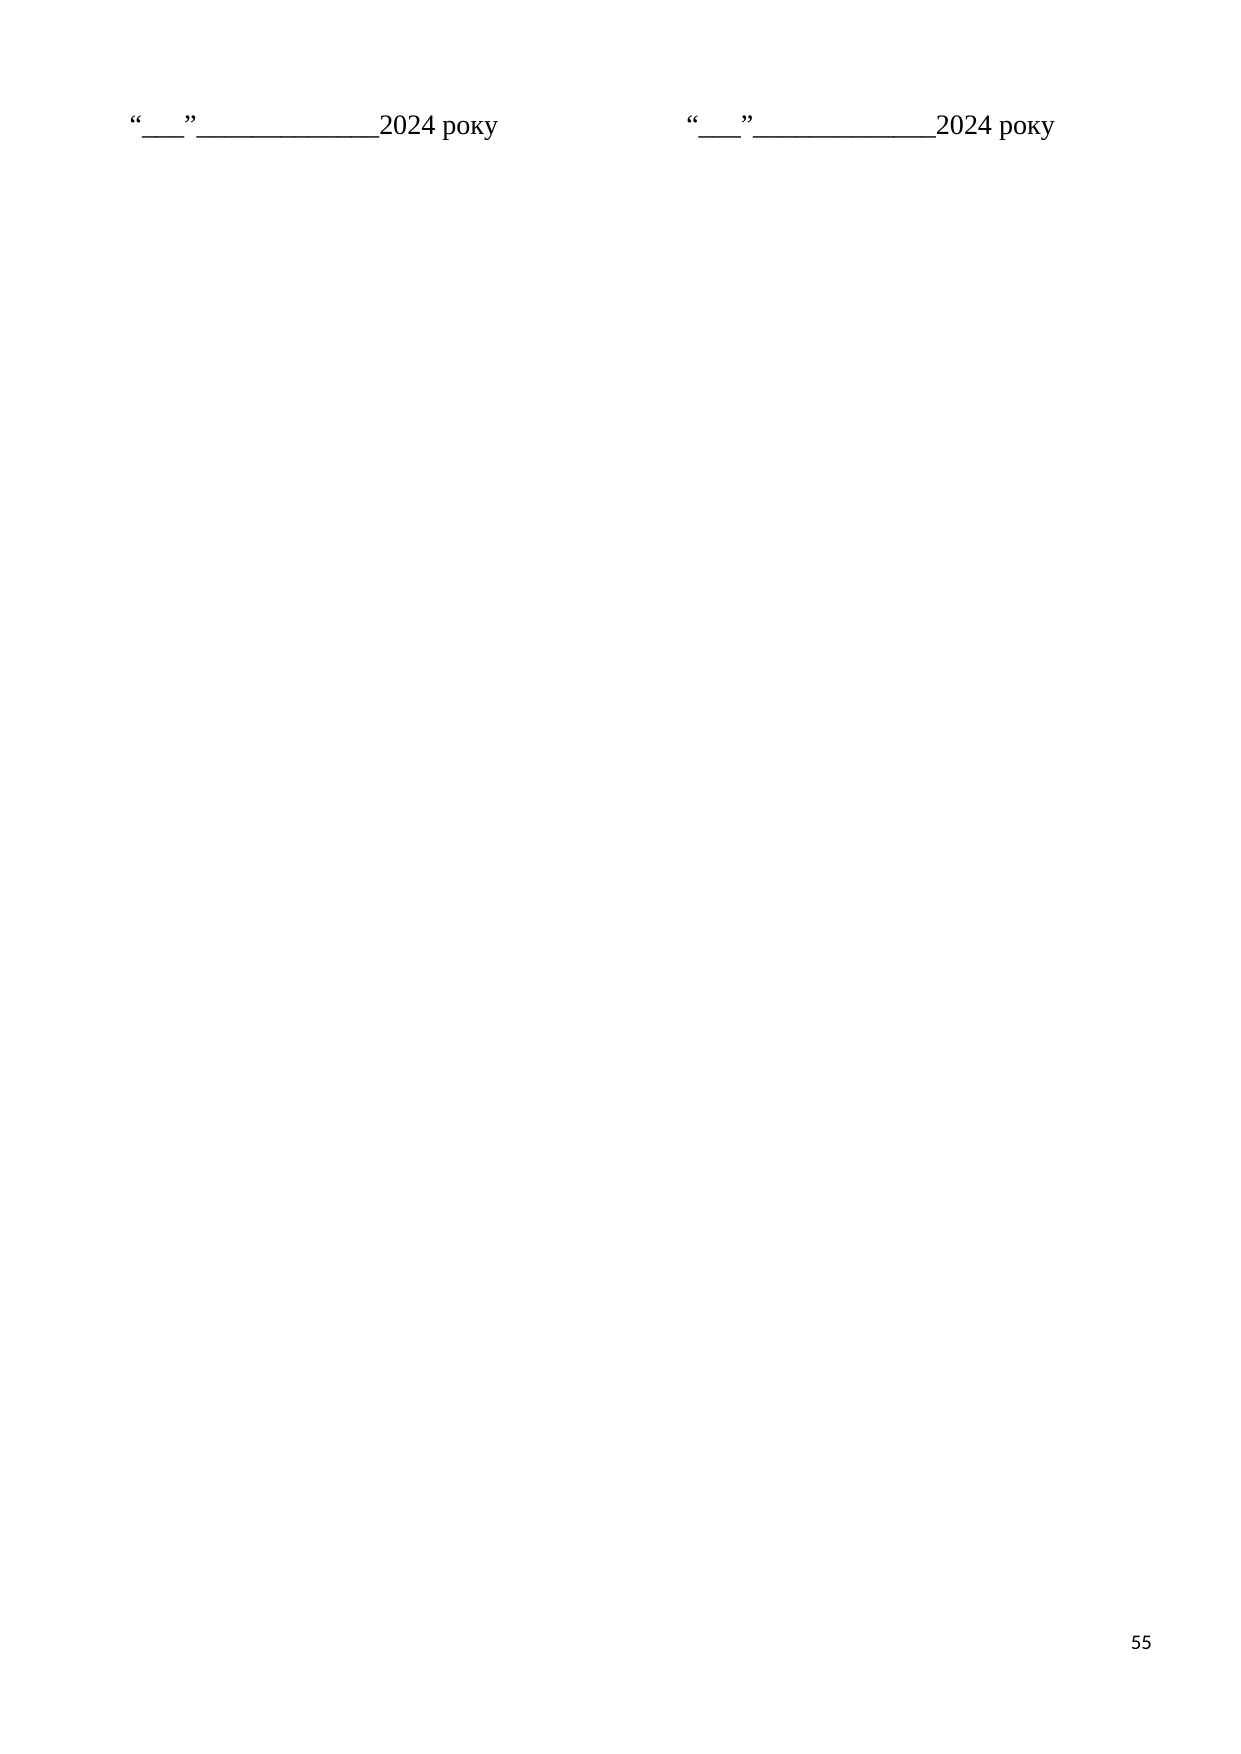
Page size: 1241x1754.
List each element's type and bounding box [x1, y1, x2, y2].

table_header [118, 108, 675, 173]
table_header [675, 108, 1162, 173]
